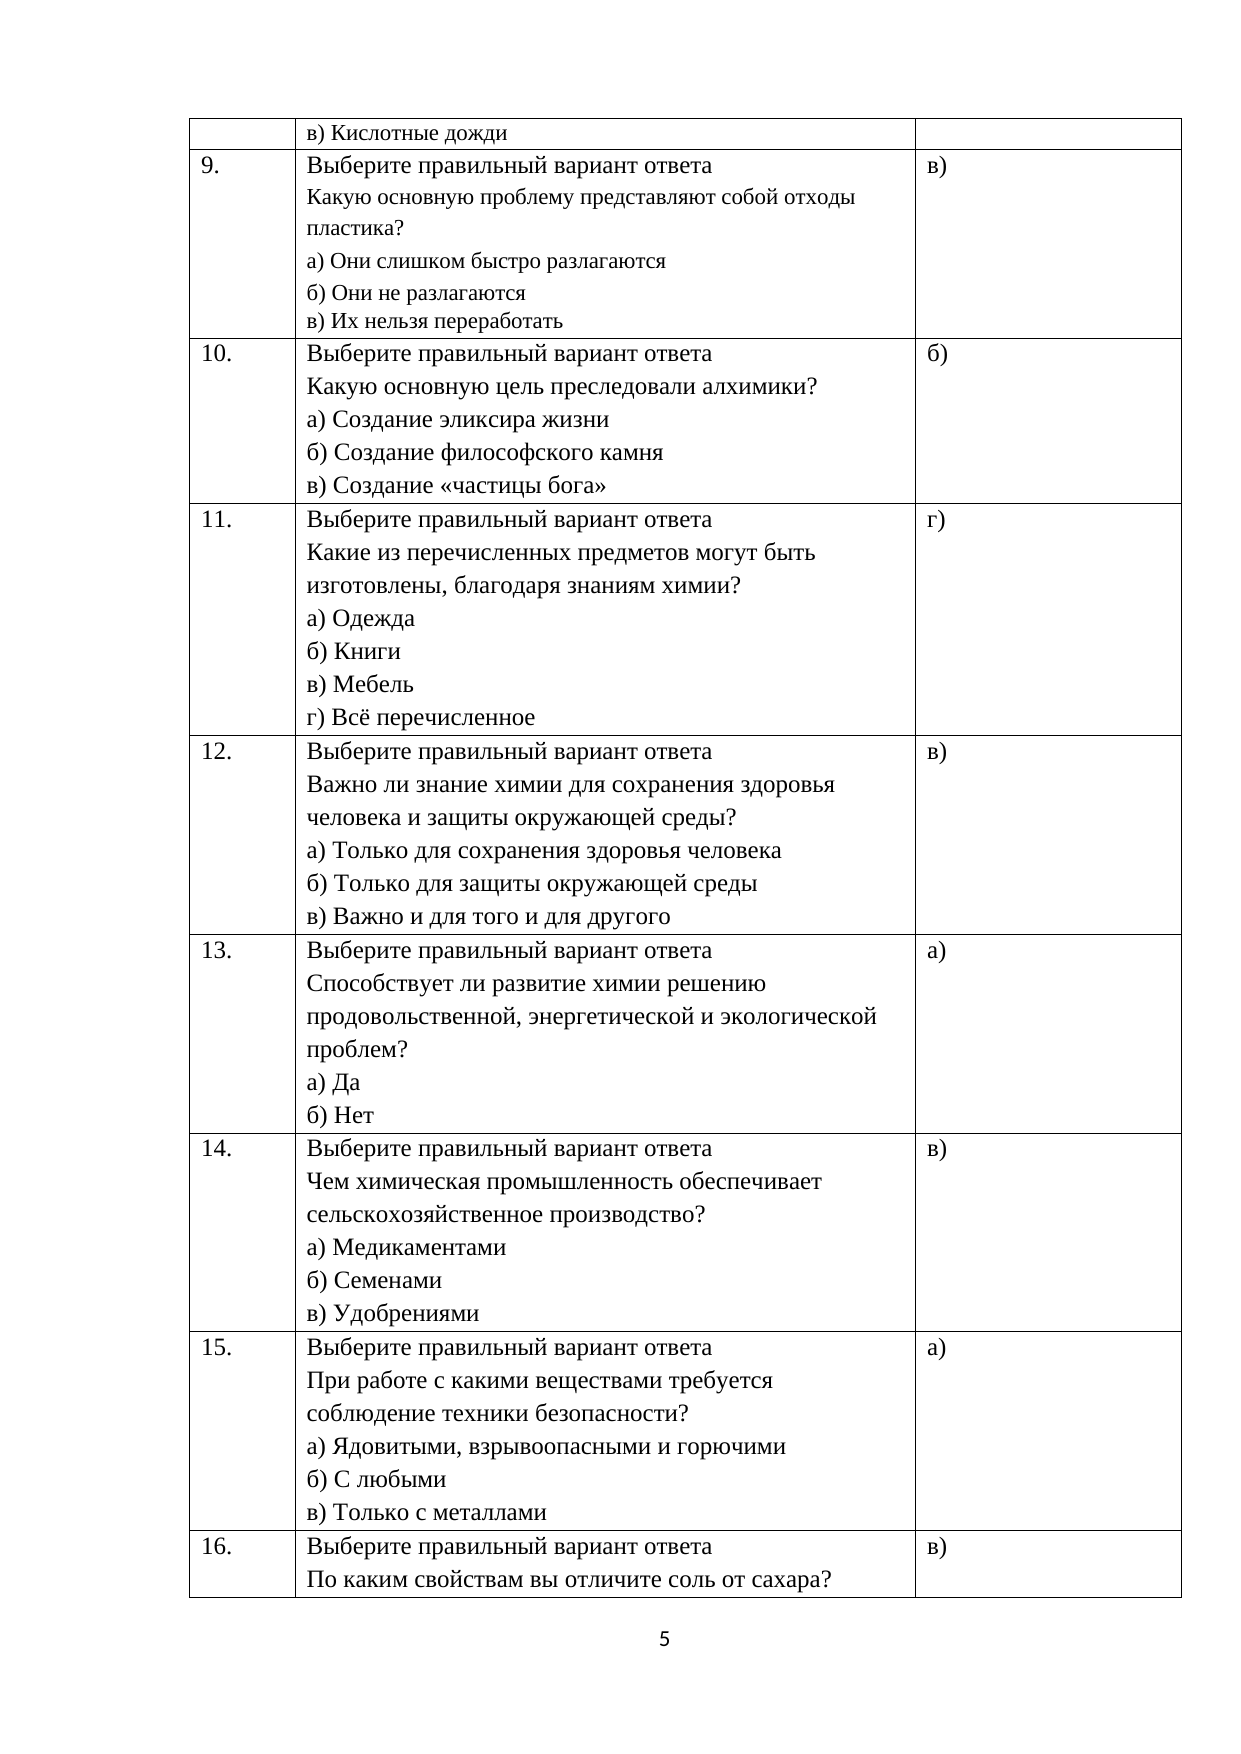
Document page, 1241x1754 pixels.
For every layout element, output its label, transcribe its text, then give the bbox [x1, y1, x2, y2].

table_cell [190, 504, 295, 735]
table_cell а) [916, 1332, 1181, 1530]
table_cell в) [916, 150, 1181, 337]
table_cell в) [916, 119, 1181, 149]
table_cell [190, 119, 295, 149]
table_cell [190, 150, 295, 337]
table_cell [190, 935, 295, 1132]
table_cell в) [916, 1134, 1181, 1331]
table_cell Выберите правильный вариант ответа Чем химическая промышленность обеспечивает сельскохозяйственное производство? а) Медикаментами б) Семенами в) Удобрениями [296, 1134, 915, 1331]
table_cell г) [916, 504, 1181, 735]
table_cell б) [916, 339, 1181, 503]
table_cell [190, 1134, 295, 1331]
table_cell Выберите правильный вариант ответа Какую основную проблему представляют собой отходы пластика? а) Они слишком быстро разлагаются б) Они не разлагаются в) Их нельзя переработать [296, 150, 915, 337]
table_cell [190, 339, 295, 503]
table_cell [190, 736, 295, 934]
table_cell в) [916, 1531, 1181, 1597]
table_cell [296, 1531, 915, 1597]
table_cell Выберите правильный вариант ответа Важно ли знание химии для сохранения здоровья человека и защиты окружающей среды? а) Только для сохранения здоровья человека б) Только для защиты окружающей среды в) Важно и для того и для другого [296, 736, 915, 934]
table_cell Выберите правильный вариант ответа Какую основную цель преследовали алхимики? а) Создание эликсира жизни б) Создание философского камня в) Создание «частицы бога» [296, 339, 915, 503]
table_cell [190, 1332, 295, 1530]
table_cell Выберите правильный вариант ответа Способствует ли развитие химии решению продовольственной, энергетической и экологической проблем? а) Да б) Нет [296, 935, 915, 1132]
table_cell [190, 1531, 295, 1597]
table_cell а) [916, 935, 1181, 1132]
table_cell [296, 119, 915, 149]
table_cell в) [916, 736, 1181, 934]
table_cell Выберите правильный вариант ответа При работе с какими веществами требуется соблюдение техники безопасности? а) Ядовитыми, взрывоопасными и горючими б) С любыми в) Только с металлами [296, 1332, 915, 1530]
table_cell Выберите правильный вариант ответа Какие из перечисленных предметов могут быть изготовлены, благодаря знаниям химии? а) Одежда б) Книги в) Мебель г) Всё перечисленное [296, 504, 915, 735]
